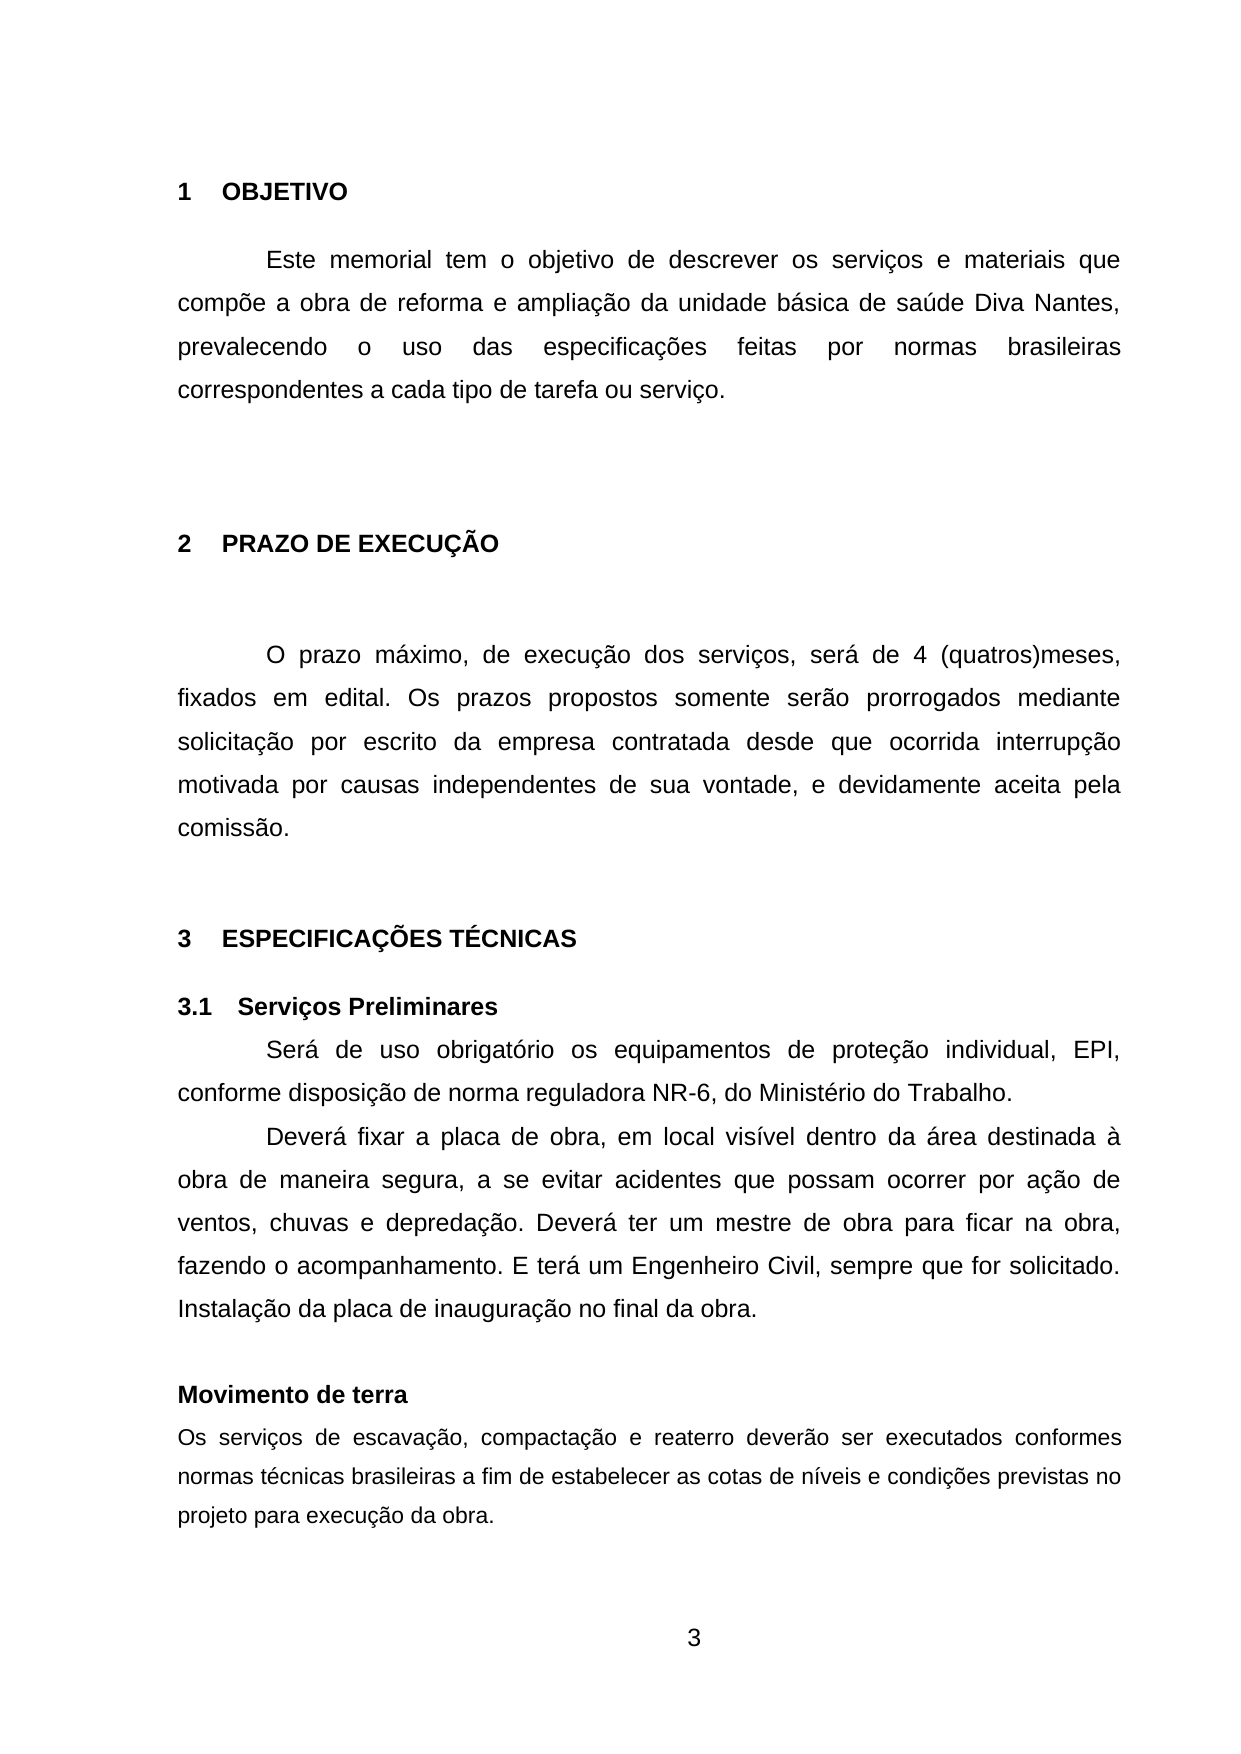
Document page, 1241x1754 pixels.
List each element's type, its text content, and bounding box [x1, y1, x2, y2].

text Deverá fixar a placa de obra, em local visível dentro da área destinada à obra de maneira segura, a se evitar acidentes que possam ocorrer por ação de ventos, chuvas e depredação. Deverá ter um mestre de obra para ficar na obra, fazendo o acompanhamento. E terá um Engenheiro Civil, sempre que for solicitado. Instalação da placa de inauguração no final da obra. [177, 1122, 1122, 1323]
subtitle OBJETIVO [177, 177, 1122, 206]
text Movimento de terra [177, 1380, 1122, 1409]
subtitle Serviços Preliminares [177, 992, 1122, 1021]
text O prazo máximo, de execução dos serviços, será de 4 (quatros)meses, fixados em edital. Os prazos propostos somente serão prorrogados mediante solicitação por escrito da empresa contratada desde que ocorrida interrupção motivada por causas independentes de sua vontade, e devidamente aceita pela comissão. [177, 640, 1122, 842]
subtitle ESPECIFICAÇÕES TÉCNICAS [177, 924, 1122, 953]
text Este memorial tem o objetivo de descrever os serviços e materiais que compõe a obra de reforma e ampliação da unidade básica de saúde Diva Nantes, prevalecendo o uso das especificações feitas por normas brasileiras correspondentes a cada tipo de tarefa ou serviço. [177, 245, 1122, 403]
text Os serviços de escavação, compactação e reaterro deverão ser executados conformes normas técnicas brasileiras a fim de estabelecer as cotas de níveis e condições previstas no projeto para execução da obra. [177, 1423, 1122, 1529]
text Será de uso obrigatório os equipamentos de proteção individual, EPI, conforme disposição de norma reguladora NR-6, do Ministério do Trabalho. [177, 1035, 1122, 1107]
subtitle PRAZO DE EXECUÇÃO [177, 529, 1122, 558]
